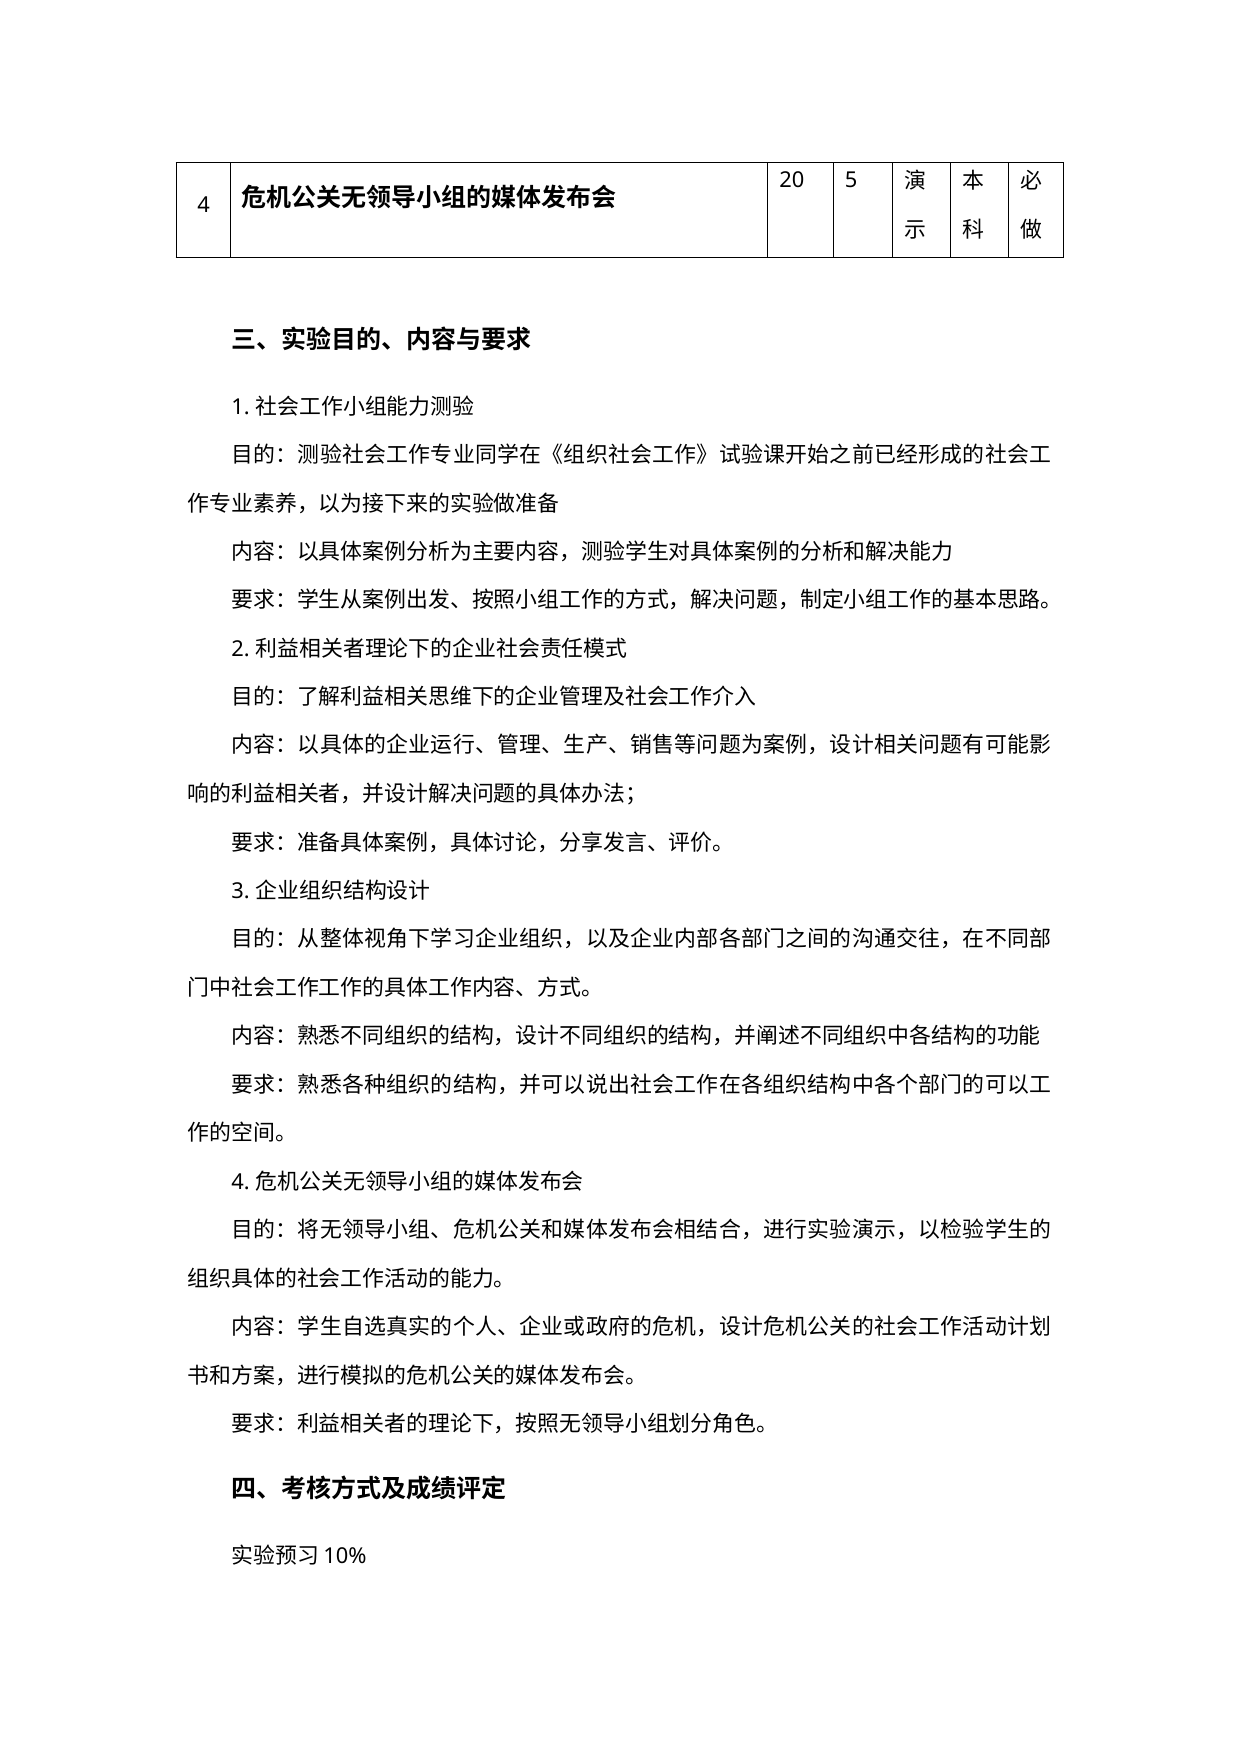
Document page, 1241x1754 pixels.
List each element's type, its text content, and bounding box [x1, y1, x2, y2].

table_cell 演示 [893, 163, 950, 257]
text 要求：利益相关者的理论下，按照无领导小组划分角色。 [187, 1406, 1053, 1438]
table_cell 5 [834, 163, 892, 257]
text 内容：以具体的企业运行、管理、生产、销售等问题为案例，设计相关问题有可能影响的利益相关者，并设计解决问题的具体办法； [187, 727, 1053, 808]
table_cell 危机公关无领导小组的媒体发布会 [231, 163, 767, 257]
text 四、考核方式及成绩评定 [187, 1454, 1053, 1519]
text 三、实验目的、内容与要求 [187, 305, 1053, 370]
text 内容：以具体案例分析为主要内容，测验学生对具体案例的分析和解决能力 [187, 534, 1053, 566]
table_cell 4 [177, 163, 230, 257]
text 要求：学生从案例出发、按照小组工作的方式，解决问题，制定小组工作的基本思路。 [187, 582, 1053, 614]
table_cell 20 [768, 163, 833, 257]
text 2. 利益相关者理论下的企业社会责任模式 [187, 630, 1053, 663]
text 目的：了解利益相关思维下的企业管理及社会工作介入 [187, 679, 1053, 711]
text 要求：熟悉各种组织的结构，并可以说出社会工作在各组织结构中各个部门的可以工作的空间。 [187, 1066, 1053, 1147]
text 目的：测验社会工作专业同学在《组织社会工作》试验课开始之前已经形成的社会工作专业素养，以为接下来的实验做准备 [187, 437, 1053, 518]
table_cell 必做 [1009, 163, 1063, 257]
text 1. 社会工作小组能力测验 [187, 388, 1053, 421]
text 目的：将无领导小组、危机公关和媒体发布会相结合，进行实验演示，以检验学生的组织具体的社会工作活动的能力。 [187, 1212, 1053, 1293]
text 4. 危机公关无领导小组的媒体发布会 [187, 1163, 1053, 1196]
text 要求：准备具体案例，具体讨论，分享发言、评价。 [187, 824, 1053, 857]
text 实验预习10% [187, 1537, 1053, 1570]
text 内容：熟悉不同组织的结构，设计不同组织的结构，并阐述不同组织中各结构的功能 [187, 1018, 1053, 1050]
text 3. 企业组织结构设计 [187, 872, 1053, 905]
table_cell 本科 [951, 163, 1008, 257]
text 内容：学生自选真实的个人、企业或政府的危机，设计危机公关的社会工作活动计划书和方案，进行模拟的危机公关的媒体发布会。 [187, 1309, 1053, 1390]
text 目的：从整体视角下学习企业组织，以及企业内部各部门之间的沟通交往，在不同部门中社会工作工作的具体工作内容、方式。 [187, 921, 1053, 1002]
